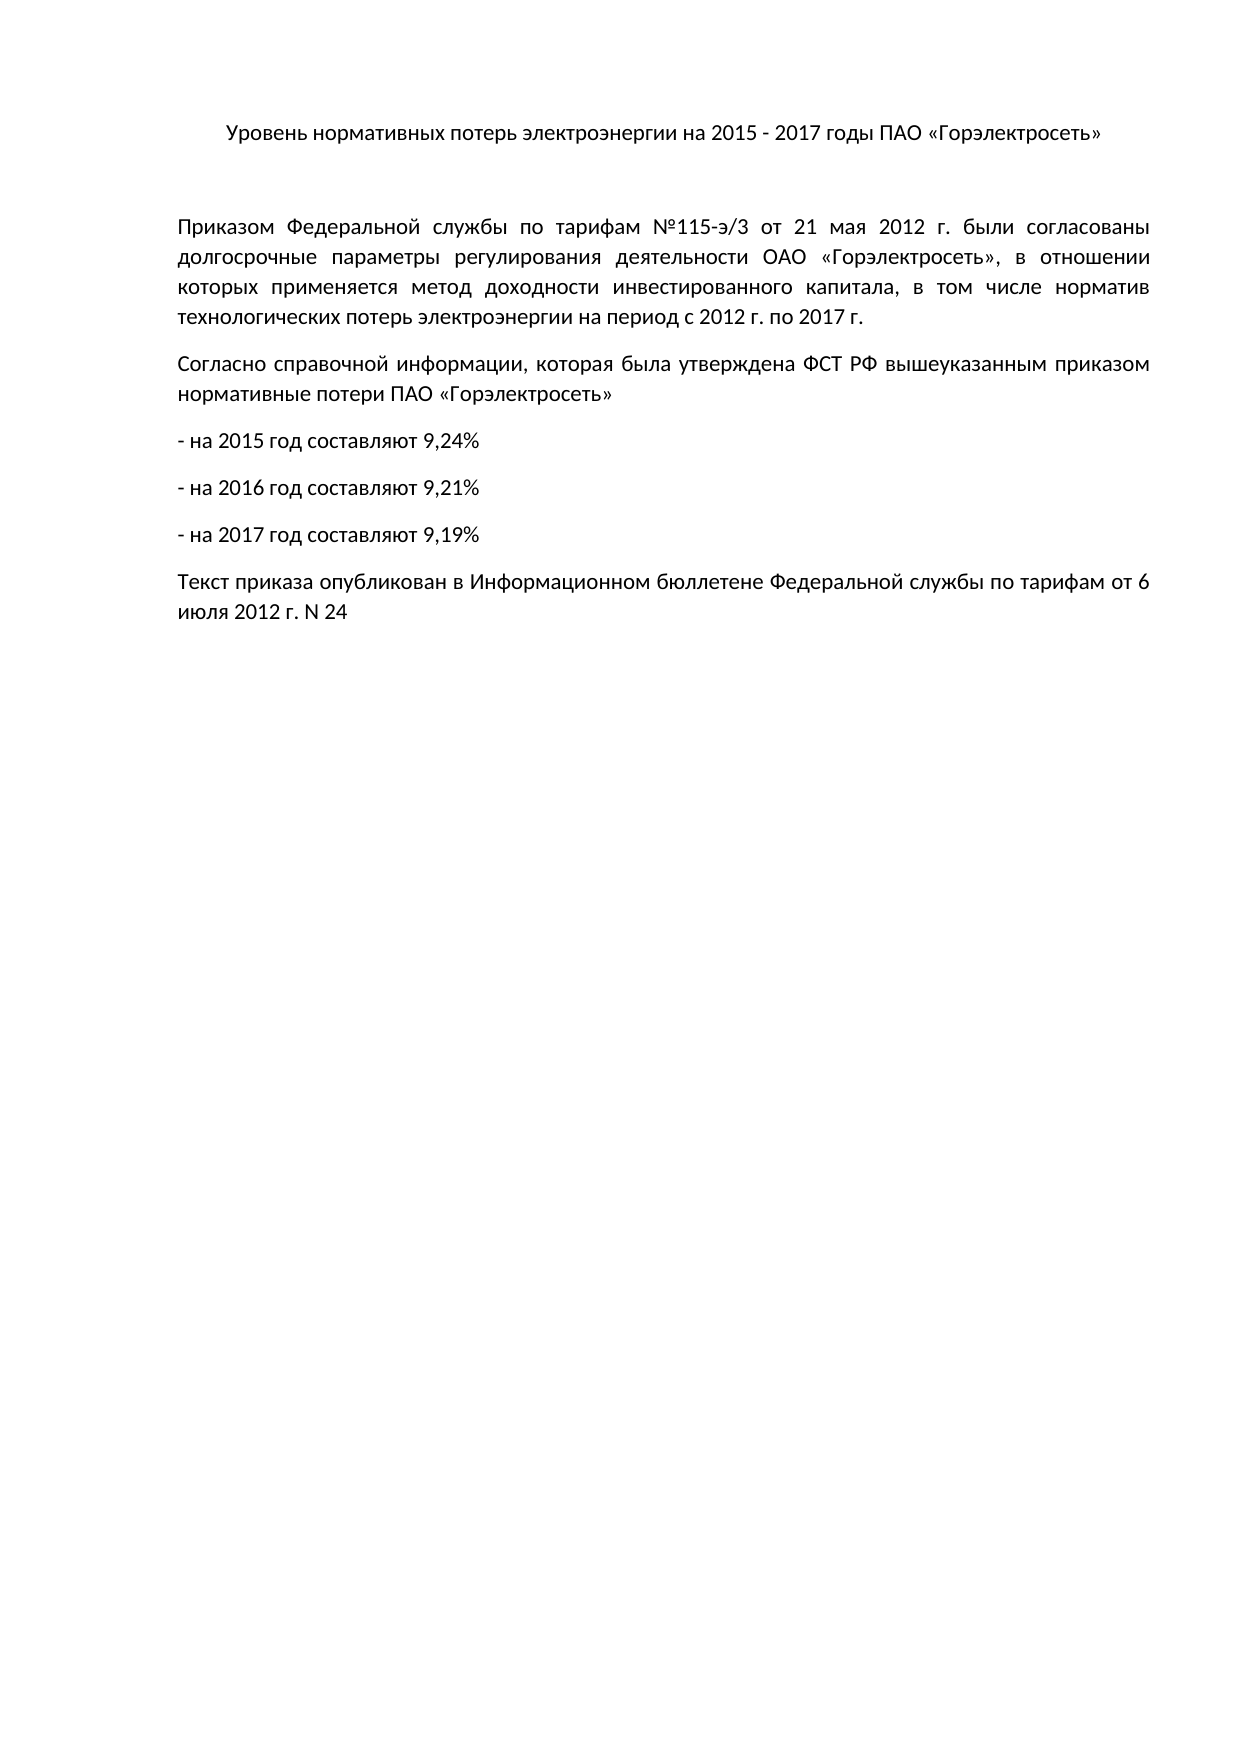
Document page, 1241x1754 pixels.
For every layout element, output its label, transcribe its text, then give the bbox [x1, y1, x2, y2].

text - на 2015 год составляют 9,24% [177, 426, 1152, 454]
text Согласно справочной информации, которая была утверждена ФСТ РФ вышеуказанным приказом нормативные потери ПАО «Горэлектросеть» [177, 349, 1152, 408]
text Приказом Федеральной службы по тарифам №115-э/3 от 21 мая 2012 г. были согласованы долгосрочные параметры регулирования деятельности ОАО «Горэлектросеть», в отношении которых применяется метод доходности инвестированного капитала, в том числе норматив технологических потерь электроэнергии на период с 2012 г. по 2017 г. [177, 212, 1152, 331]
text - на 2017 год составляют 9,19% [177, 520, 1152, 548]
text - на 2016 год составляют 9,21% [177, 473, 1152, 501]
text Текст приказа опубликован в Информационном бюллетене Федеральной службы по тарифам от 6 июля 2012 г. N 24 [177, 567, 1152, 625]
text Уровень нормативных потерь электроэнергии на 2015 - 2017 годы ПАО «Горэлектросеть» [177, 118, 1152, 146]
